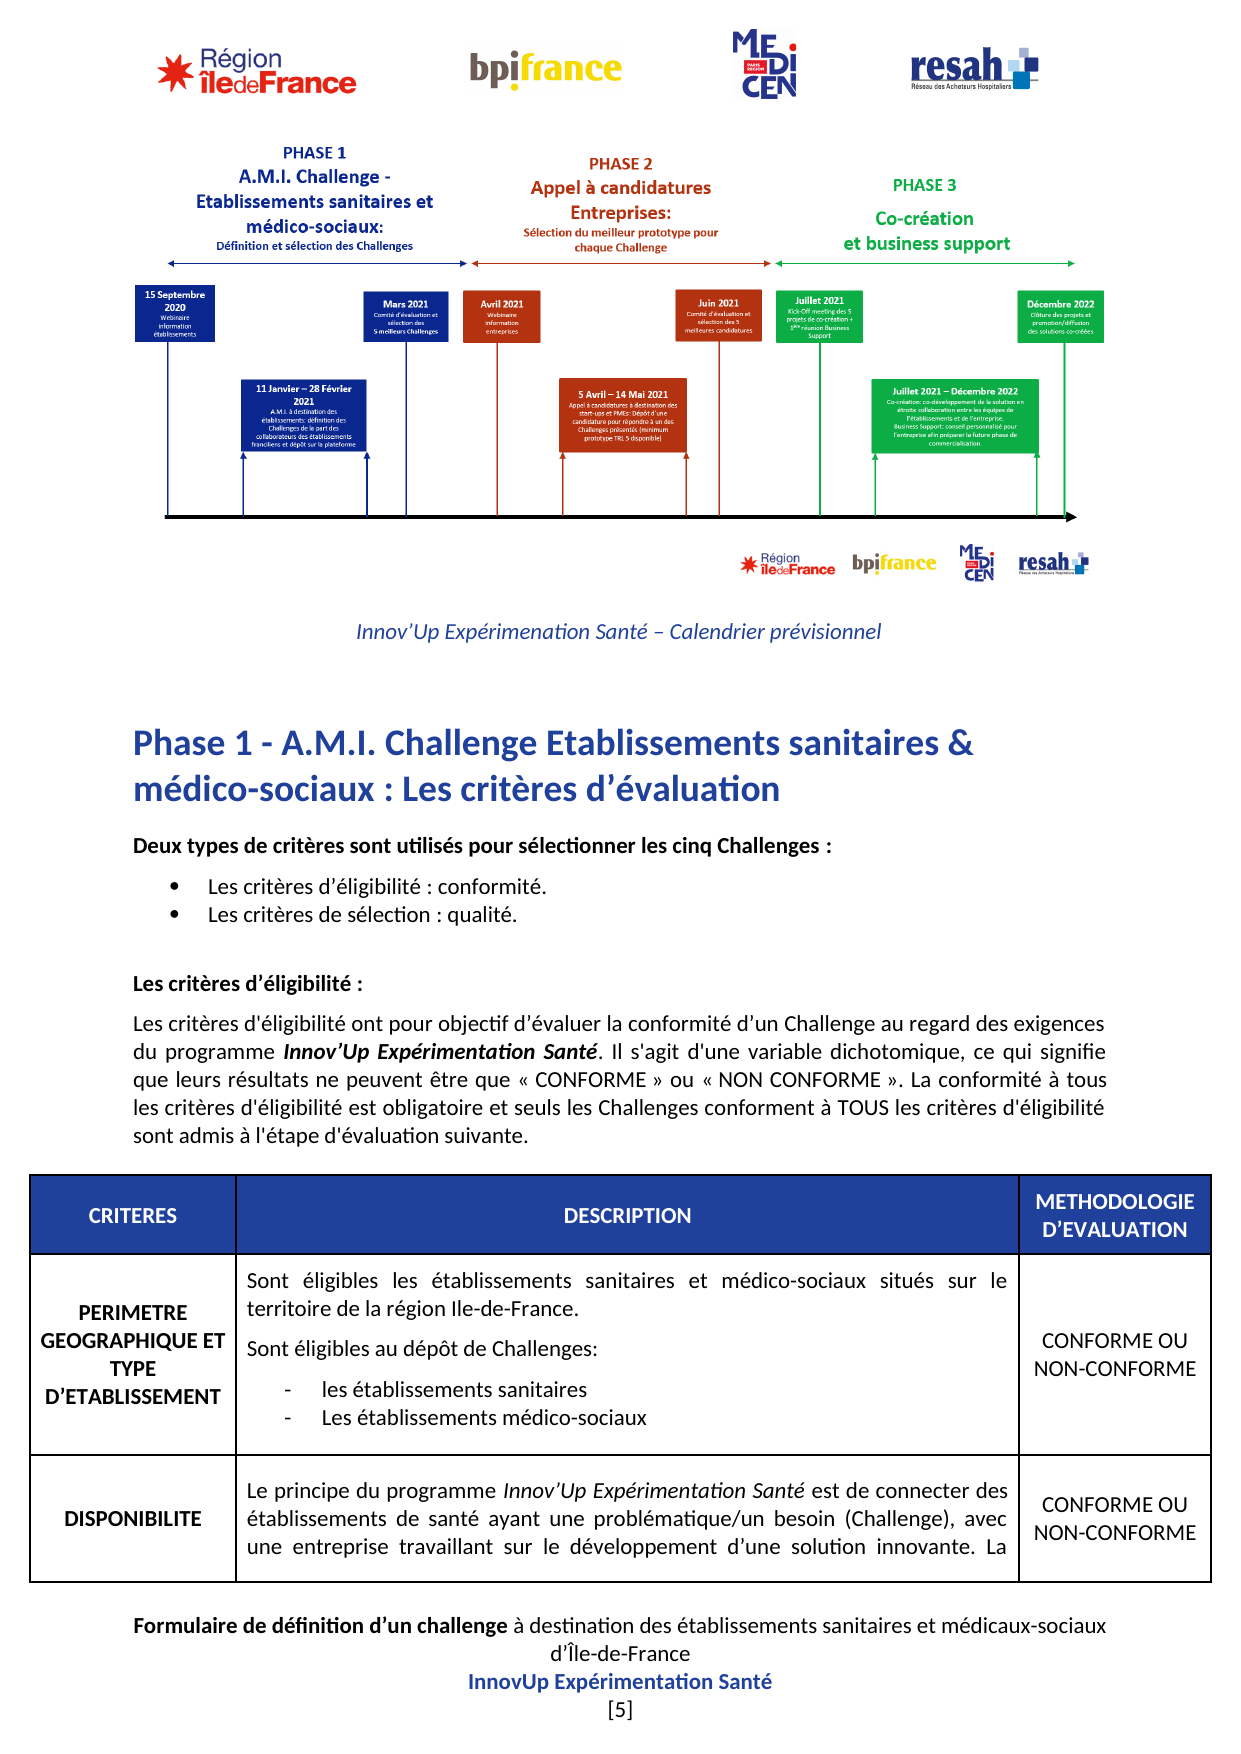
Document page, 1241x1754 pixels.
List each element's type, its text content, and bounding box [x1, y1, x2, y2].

picture [910, 45, 1039, 91]
table_cell DISPONIBILITE [31, 1456, 235, 1581]
table_cell CONFORME OU NON-CONFORME [1020, 1255, 1210, 1454]
text Innov’Up Expérimenation Santé – Calendrier prévisionnel [133, 617, 1107, 645]
table_cell Sont éligibles les établissements sanitaires et médico-sociaux situés sur le territoire de la région Ile-de-France. Sont éligibles au dépôt de Challenges: les établissements sanitaires Les établissements médico-sociaux [237, 1255, 1018, 1454]
list Les critères de sélection : qualité. [170, 900, 1107, 928]
picture [463, 44, 629, 97]
table_header CRITERES [31, 1176, 235, 1253]
picture [132, 138, 1108, 593]
table_cell PERIMETRE GEOGRAPHIQUE ET TYPE D’ETABLISSEMENT [31, 1255, 235, 1454]
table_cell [1020, 1456, 1210, 1581]
picture [141, 33, 372, 108]
table_header DESCRIPTION [237, 1176, 1018, 1253]
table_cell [237, 1456, 1018, 1581]
text Deux types de critères sont utilisés pour sélectionner les cinq Challenges : [133, 832, 1107, 859]
text Phase 1 - A.M.I. Challenge Etablissements sanitaires & médico-sociaux : Les critères d’évaluation [133, 719, 1107, 811]
picture [733, 29, 797, 99]
list Les critères d’éligibilité : conformité. [170, 872, 1107, 900]
table_header METHODOLOGIE D’EVALUATION [1020, 1176, 1210, 1253]
text Les critères d'éligibilité ont pour objectif d’évaluer la conformité d’un Challenge au regard des exigences du programme Innov’Up Expérimentation Santé. Il s'agit d'une variable dichotomique, ce qui signifie que leurs résultats ne peuvent être que « CONFORME » ou « NON CONFORME ». La conformité à tous les critères d'éligibilité est obligatoire et seuls les Challenges conforment à TOUS les critères d'éligibilité sont admis à l'étape d'évaluation suivante. [133, 1009, 1107, 1149]
text Les critères d’éligibilité : [133, 969, 1107, 997]
